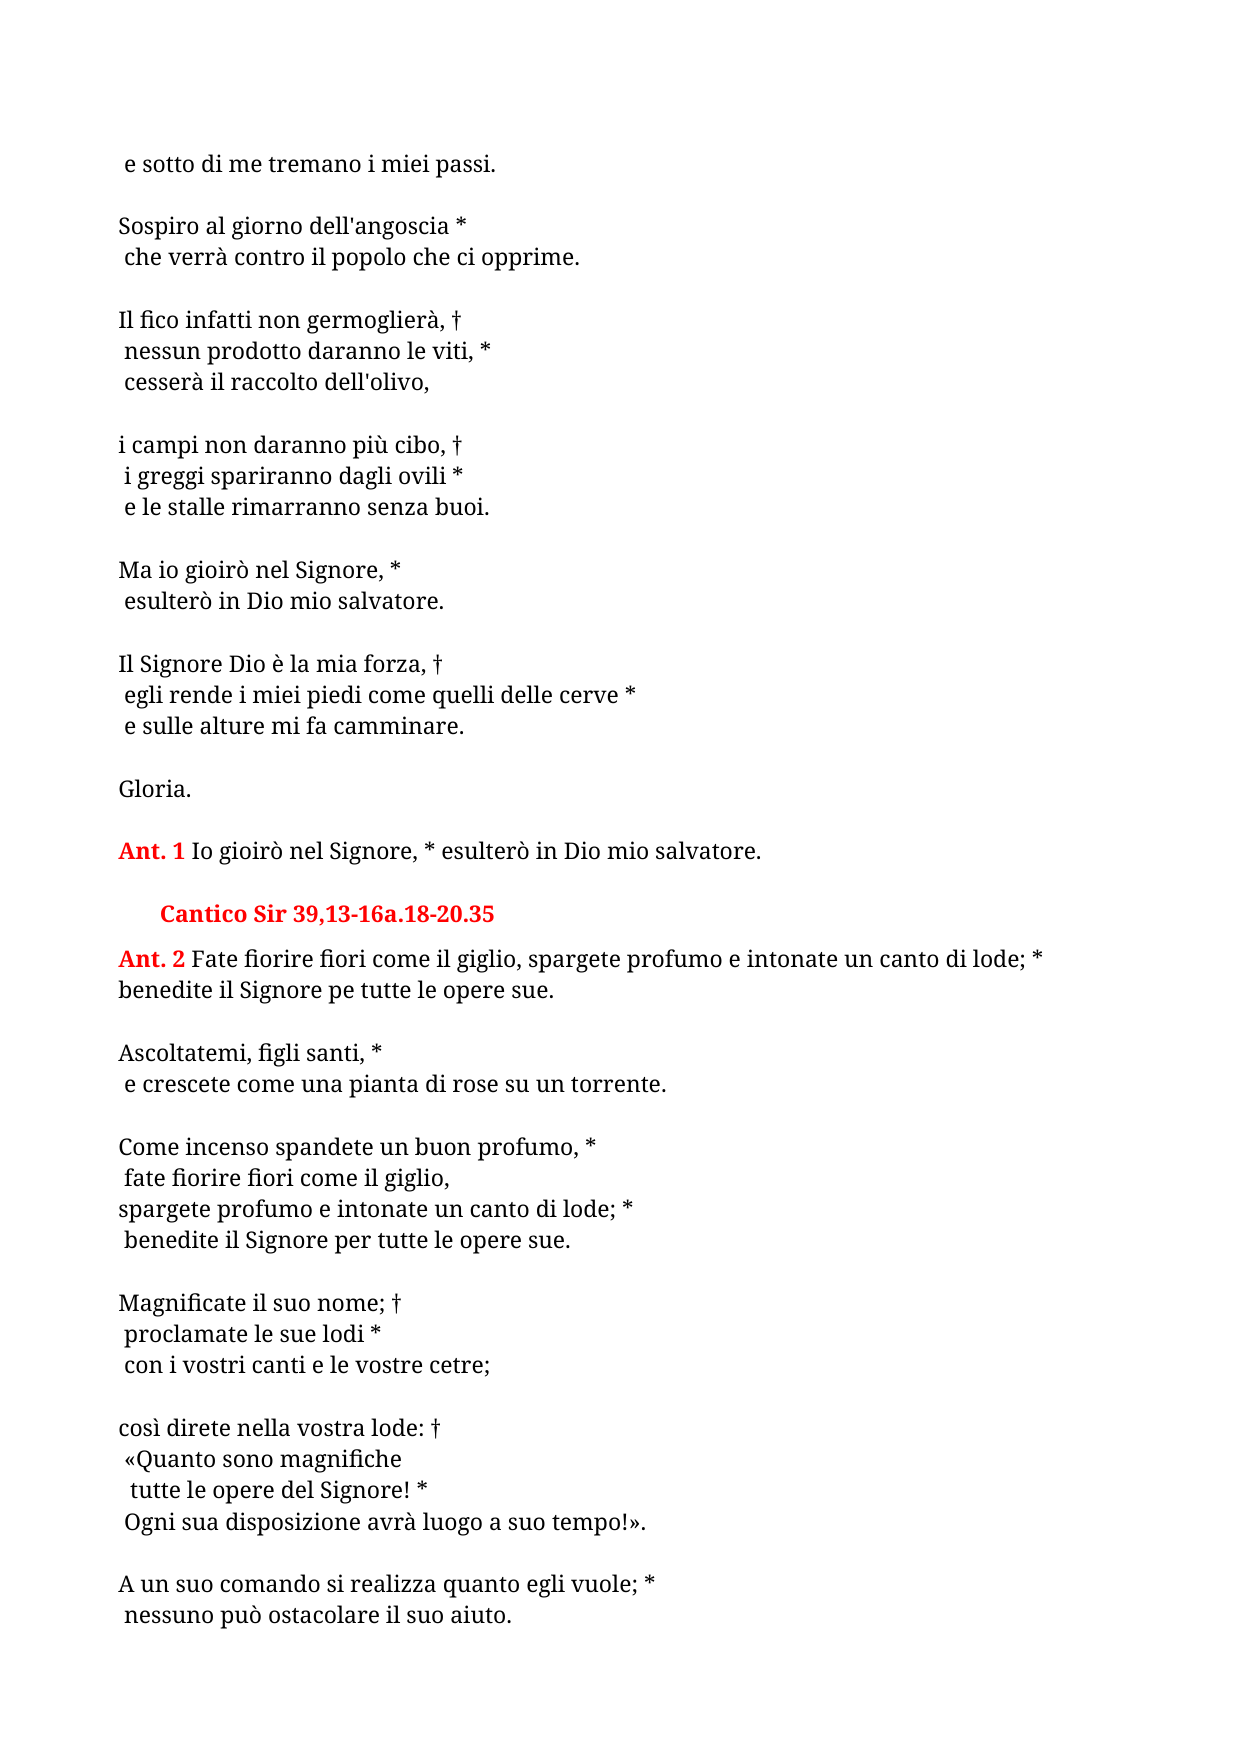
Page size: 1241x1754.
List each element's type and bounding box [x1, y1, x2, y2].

text [118, 148, 1122, 1631]
